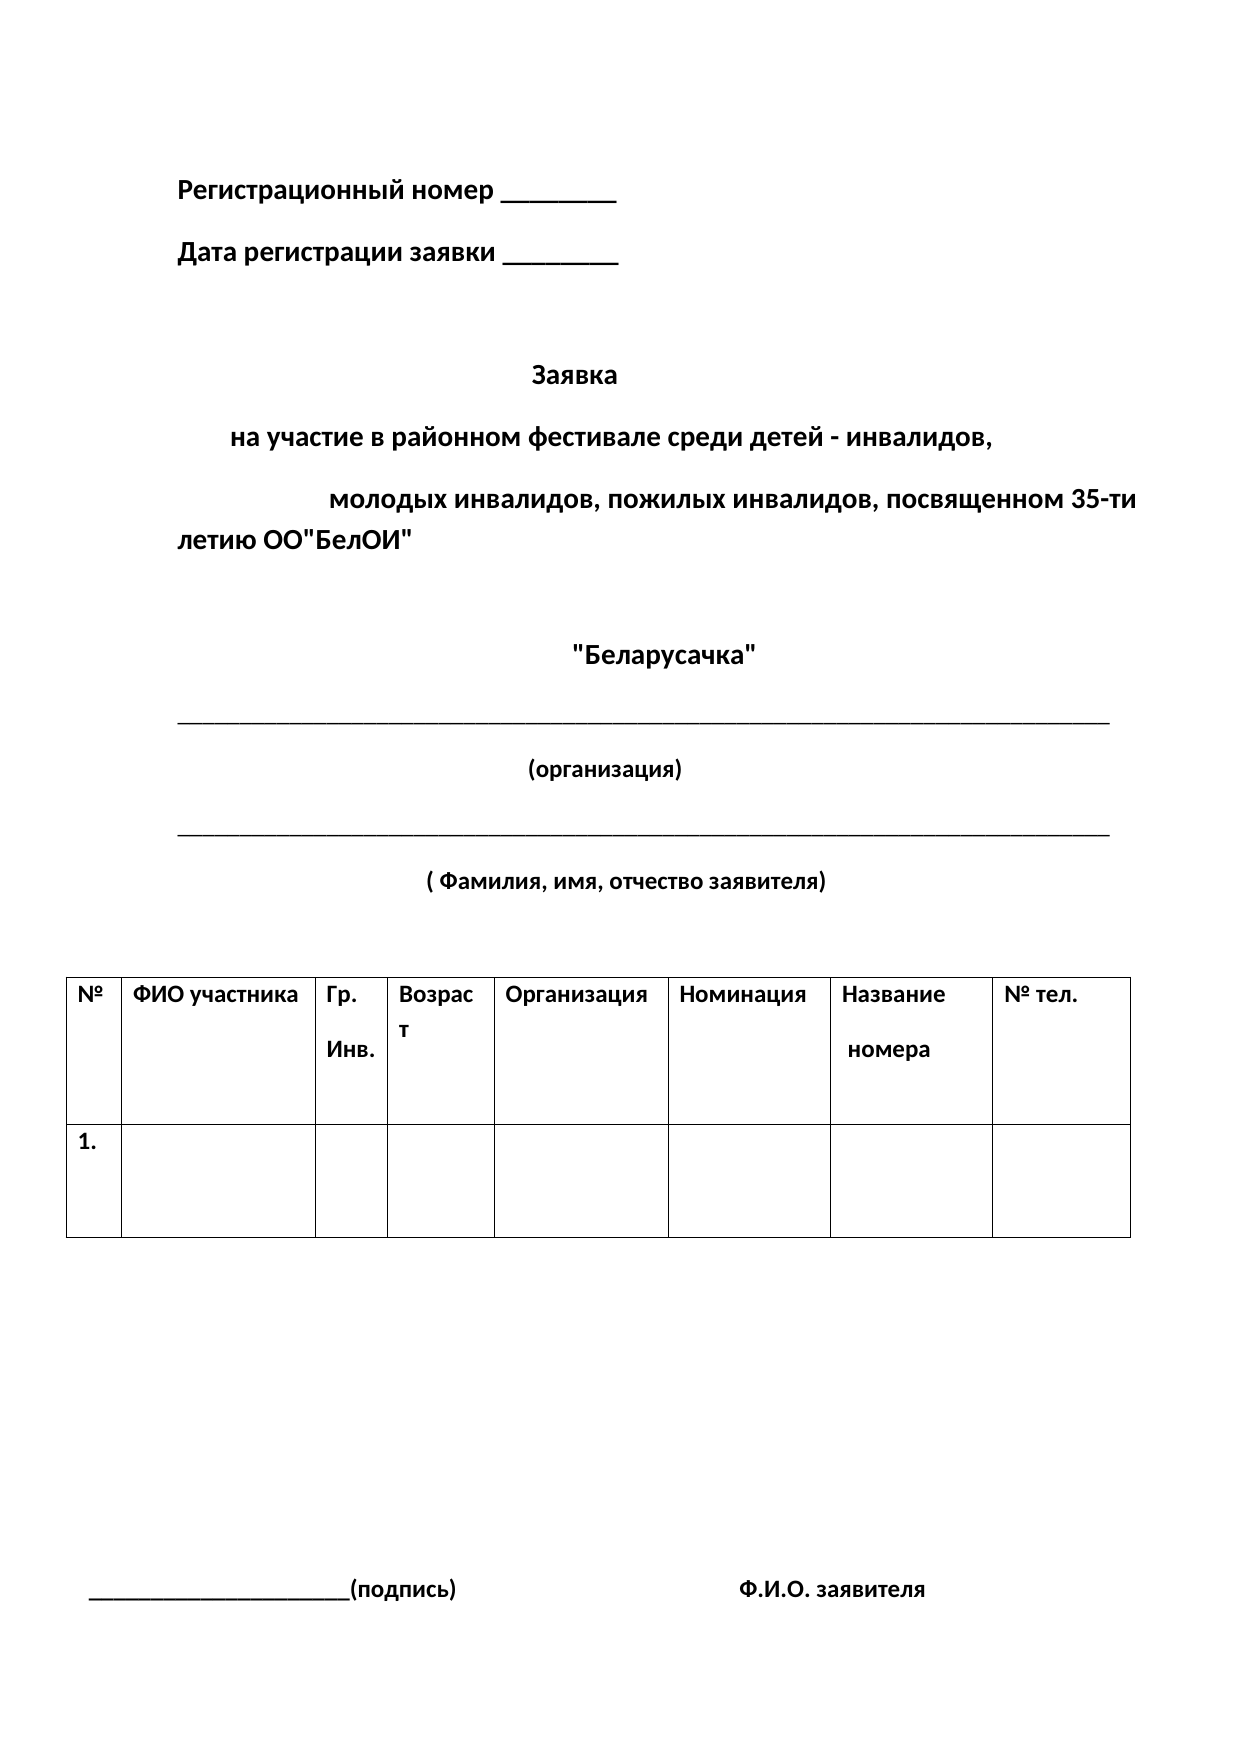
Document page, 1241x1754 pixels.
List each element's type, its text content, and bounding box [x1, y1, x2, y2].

text ___________________________________________________________________________ [177, 809, 1152, 840]
table_header № [67, 978, 121, 1124]
text ___________________________________________________________________________ [177, 697, 1152, 728]
text ( Фамилия, имя, отчество заявителя) [177, 865, 1152, 896]
text Регистрационный номер ________ [177, 171, 1152, 207]
table_header Гр. Инв. [316, 978, 387, 1124]
text "Беларусачка" [177, 636, 1152, 671]
table_header Возраст [388, 978, 494, 1124]
table_header № тел. [993, 978, 1130, 1124]
table_cell [831, 1125, 992, 1237]
text (организация) [177, 753, 1152, 784]
table_cell [669, 1125, 830, 1237]
text Заявка [177, 356, 1152, 392]
text Дата регистрации заявки ________ [177, 233, 1152, 268]
table_cell 1. [67, 1125, 121, 1237]
text на участие в районном фестивале среди детей - инвалидов, [177, 418, 1152, 454]
table_header ФИО участника [122, 978, 315, 1124]
table_cell [388, 1125, 494, 1237]
table_cell [122, 1125, 315, 1237]
table_cell [993, 1125, 1130, 1237]
table_header Номинация [669, 978, 830, 1124]
table_cell [316, 1125, 387, 1237]
text _____________________(подпись) Ф.И.О. заявителя [88, 1573, 1152, 1603]
table_cell [495, 1125, 668, 1237]
table_header Название номера [831, 978, 992, 1124]
table_header Организация [495, 978, 668, 1124]
text молодых инвалидов, пожилых инвалидов, посвященном 35-ти летию ОО"БелОИ" [177, 480, 1152, 557]
